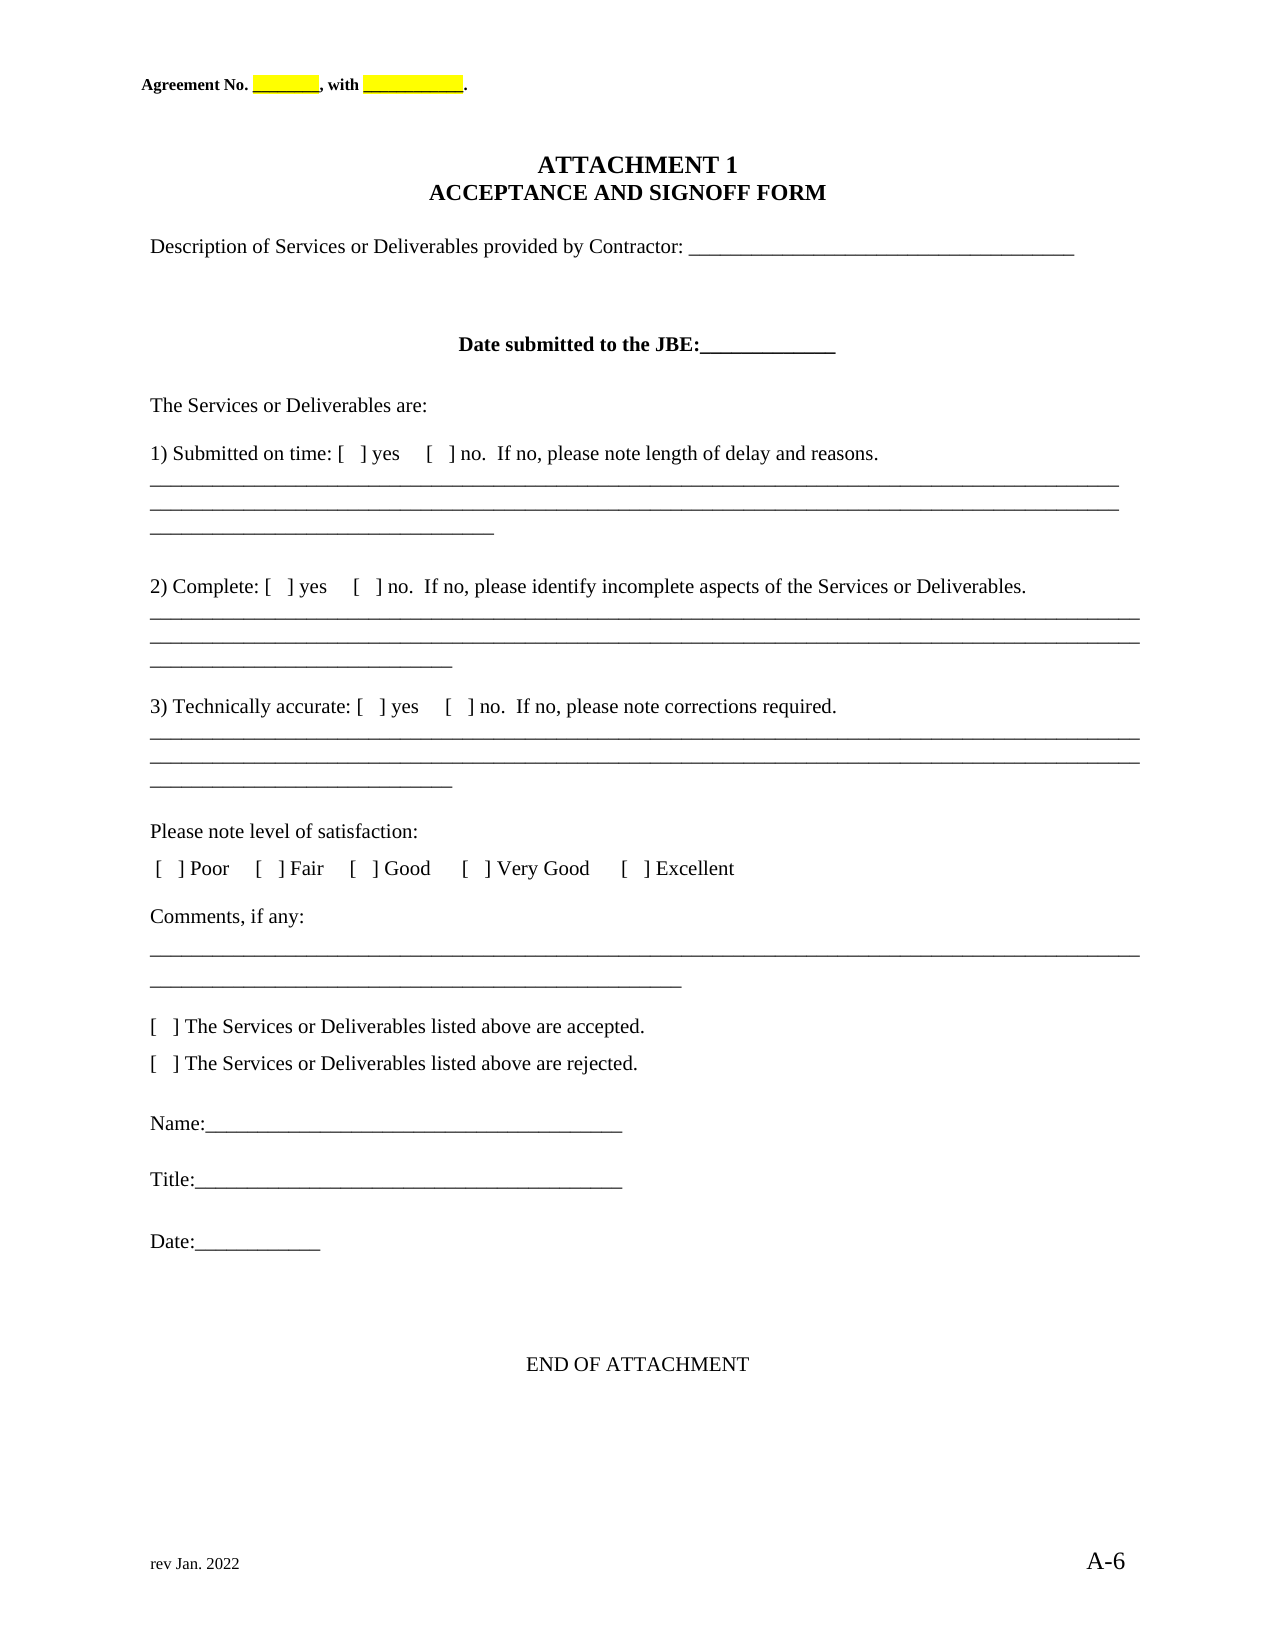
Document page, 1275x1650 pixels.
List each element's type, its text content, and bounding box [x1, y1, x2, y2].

text Name:________________________________________ [150, 1111, 1144, 1135]
text Please note level of satisfaction: [150, 819, 1125, 843]
text 3) Technically accurate: [ ] yes [ ] no. If no, please note corrections required. [150, 694, 1144, 718]
subtitle Date submitted to the JBE:_____________ [150, 332, 1144, 356]
text 1) Submitted on time: [ ] yes [ ] no. If no, please note length of delay and reasons. [150, 441, 1144, 465]
text The Services or Deliverables are: [150, 393, 1144, 417]
subtitle Date:____________ [150, 1222, 1125, 1253]
text 2) Complete: [ ] yes [ ] no. If no, please identify incomplete aspects of the Services or Deliverables. [150, 573, 1144, 598]
text __________________________________________________________________________________________________________________________________________________ [150, 928, 1144, 990]
text Comments, if any: [150, 903, 1144, 928]
text [ ] Poor [ ] Fair [ ] Good [ ] Very Good [ ] Excellent [150, 855, 1144, 879]
subtitle Acceptance AND Signoff Form [150, 179, 1106, 205]
text ___________________________________________________________________________________________________________________________________________________________________________________________________________________________ [150, 718, 1144, 790]
text [ ] The Services or Deliverables listed above are rejected. [150, 1051, 1125, 1075]
subtitle END OF ATTACHMENT [150, 1352, 1125, 1376]
text ___________________________________________________________________________________________________________________________________________________________________________________________________________________________ [150, 598, 1144, 670]
subtitle Title:_________________________________________ [150, 1159, 1125, 1191]
text [ ] The Services or Deliverables listed above are accepted. [150, 1014, 1125, 1038]
text ATTACHMENT 1 [150, 150, 1125, 179]
text Description of Services or Deliverables provided by Contractor: _____________________________________ [150, 234, 1125, 258]
text ___________________________________________________________________________________________________________________________________________________________________________________________________________________________ [150, 465, 1125, 537]
